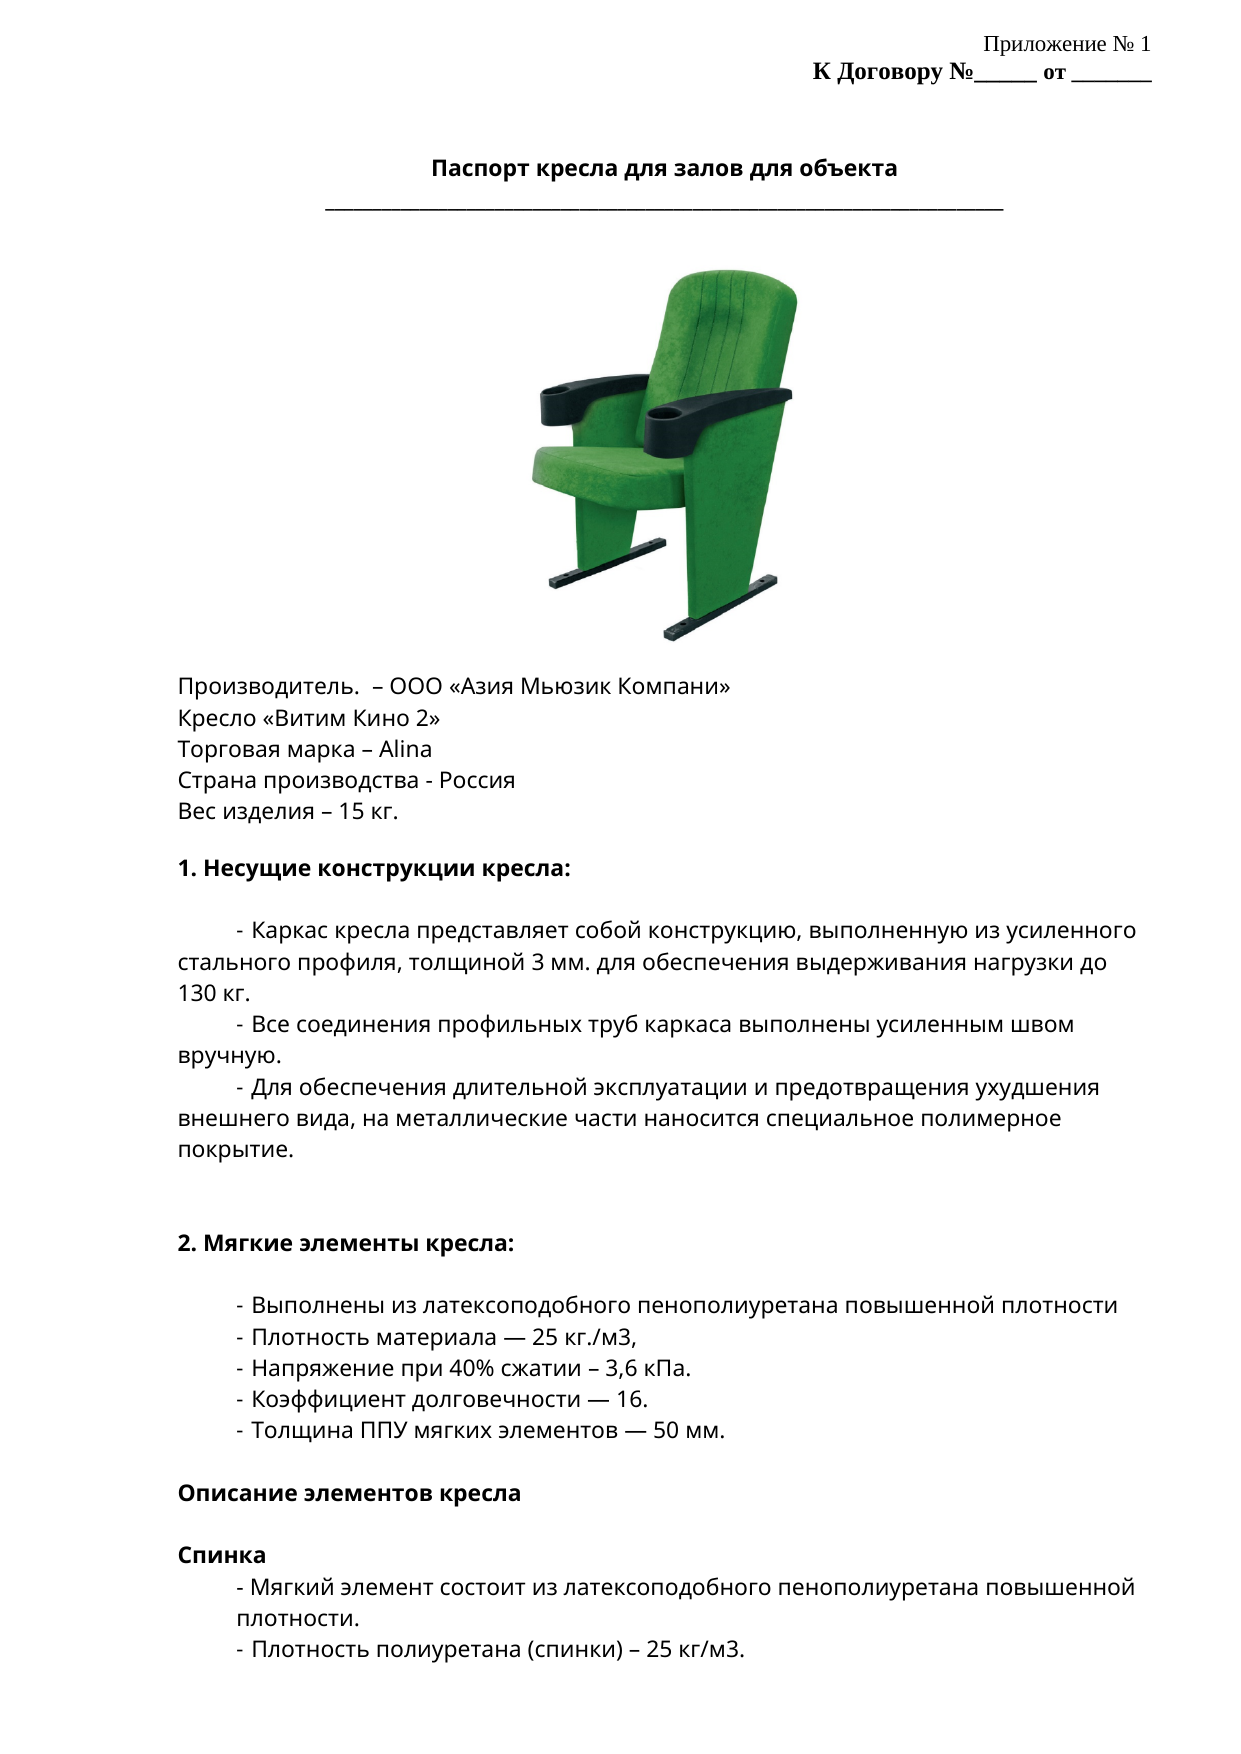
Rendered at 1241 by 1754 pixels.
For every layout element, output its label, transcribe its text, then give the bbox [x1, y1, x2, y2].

text Приложение № 1 [177, 29, 1152, 56]
text Вес изделия – 15 кг. [177, 795, 1152, 826]
text Паспорт кресла для залов для объекта ________________________________________________________________________ [177, 152, 1152, 214]
text 1. Несущие конструкции кресла: [177, 852, 1152, 883]
text Спинка [177, 1539, 1152, 1571]
picture [524, 265, 805, 645]
list Выполнены из латексоподобного пенополиуретана повышенной плотности [177, 1289, 1152, 1321]
text Торговая марка – Alina [177, 733, 1152, 764]
list Для обеспечения длительной эксплуатации и предотвращения ухудшения внешнего вида, на металлические части наносится специальное полимерное покрытие. [177, 1071, 1152, 1164]
list Коэффициент долговечности — 16. [177, 1383, 1152, 1414]
list - Мягкий элемент состоит из латексоподобного пенополиуретана повышенной плотности. [236, 1571, 1152, 1633]
list Толщина ППУ мягких элементов — 50 мм. [177, 1414, 1152, 1446]
list Все соединения профильных труб каркаса выполнены усиленным швом вручную. [177, 1008, 1152, 1071]
list Каркас кресла представляет собой конструкцию, выполненную из усиленного стального профиля, толщиной 3 мм. для обеспечения выдерживания нагрузки до 130 кг. [177, 914, 1152, 1008]
text Страна производства - Россия [177, 764, 1152, 795]
list Напряжение при 40% сжатии – 3,6 кПа. [177, 1352, 1152, 1383]
text Производитель. – ООО «Азия Мьюзик Компани» [177, 670, 1152, 701]
list Плотность материала — 25 кг./м3, [177, 1321, 1152, 1352]
text 2. Мягкие элементы кресла: [177, 1227, 1152, 1258]
text К Договору №_____ от _______ [177, 56, 1152, 85]
text Кресло «Витим Кино 2» [177, 701, 1152, 733]
list Плотность полиуретана (спинки) – 25 кг/м3. [177, 1633, 1152, 1664]
text Описание элементов кресла [177, 1477, 1152, 1508]
